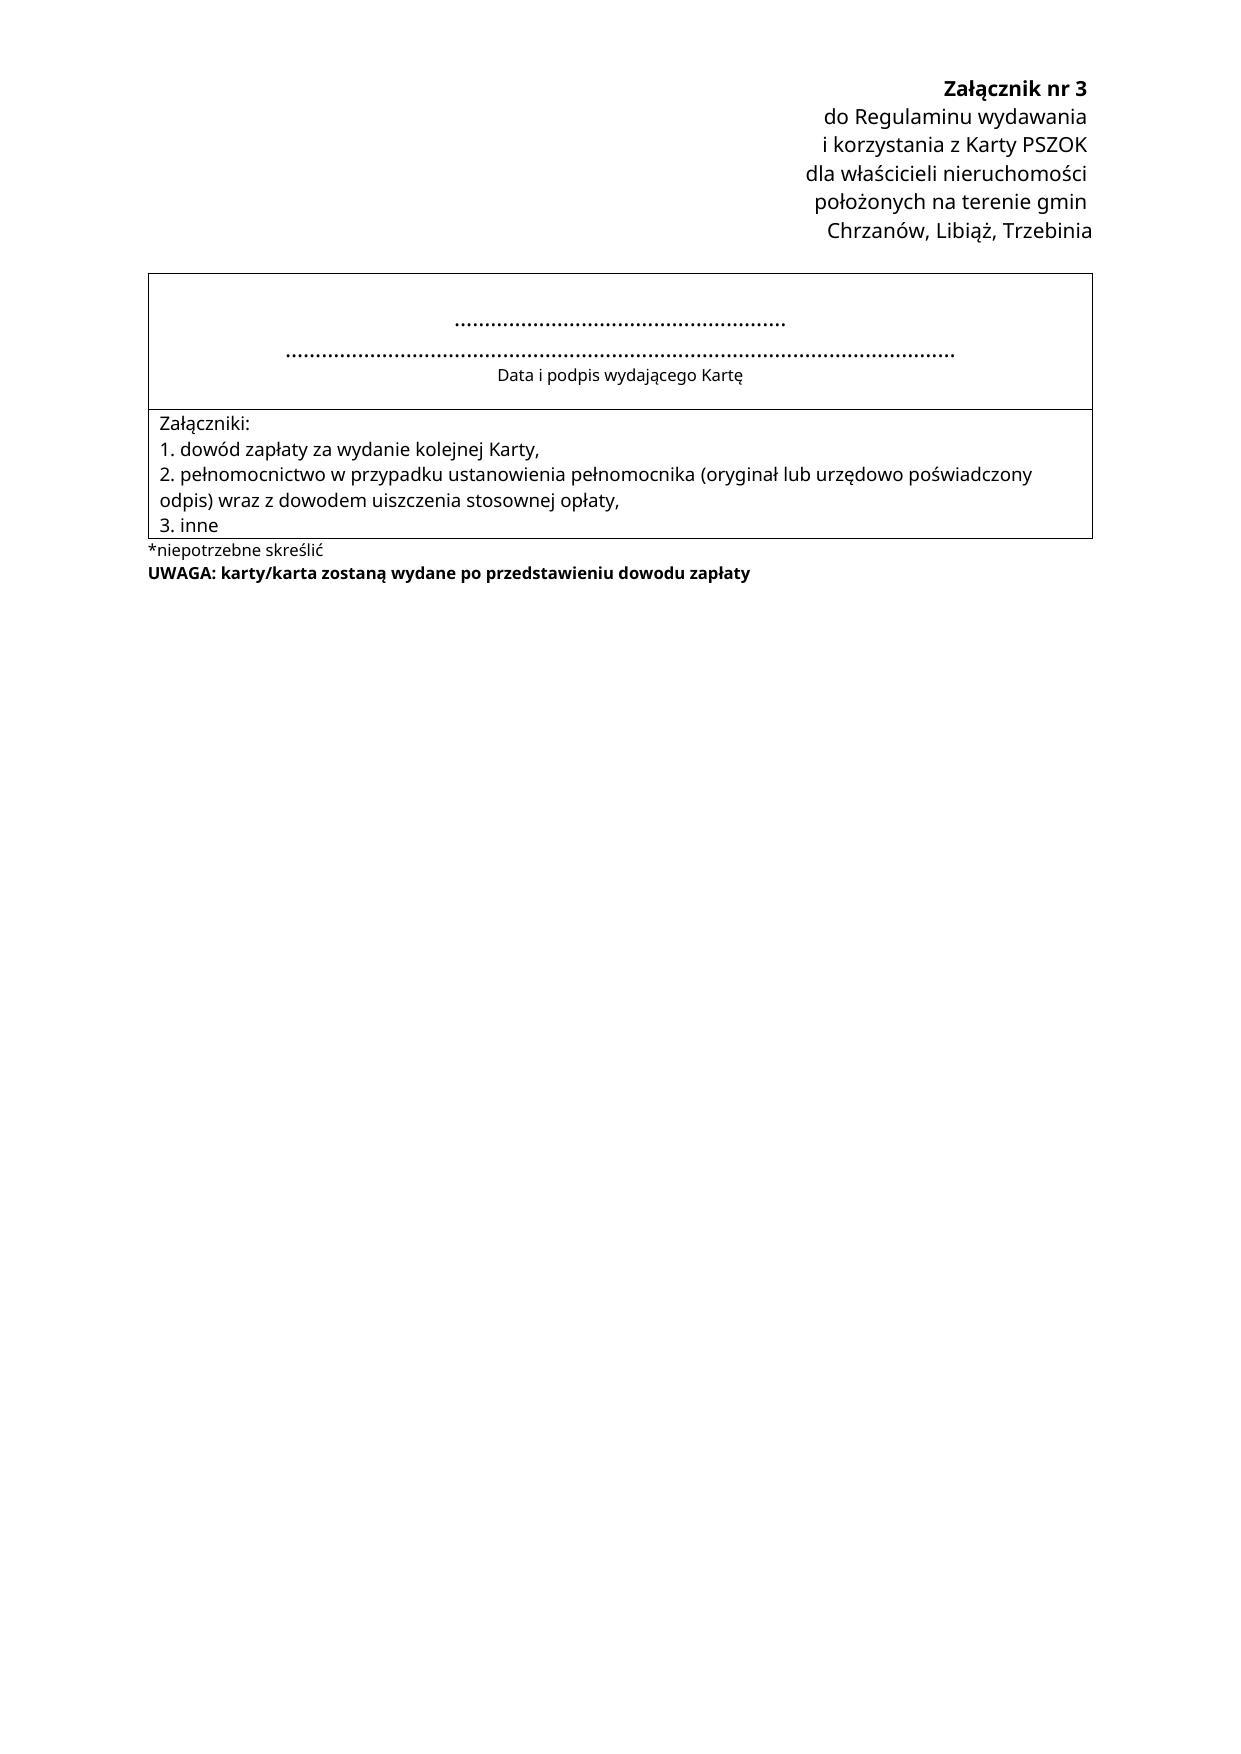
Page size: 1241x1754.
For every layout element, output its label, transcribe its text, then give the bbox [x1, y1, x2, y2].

table_cell ……………………………………………….………………………………………………………………………………………………… Data i podpis wydającego Kartę [149, 274, 1092, 409]
text UWAGA: karty/karta zostaną wydane po przedstawieniu dowodu zapłaty [148, 562, 1093, 584]
text *niepotrzebne skreślić [148, 539, 1093, 562]
table_cell Załączniki: 1. dowód zapłaty za wydanie kolejnej Karty, 2. pełnomocnictwo w przypadku ustanowienia pełnomocnika (oryginał lub urzędowo poświadczony odpis) wraz z dowodem uiszczenia stosownej opłaty, 3. inne [149, 410, 1092, 538]
